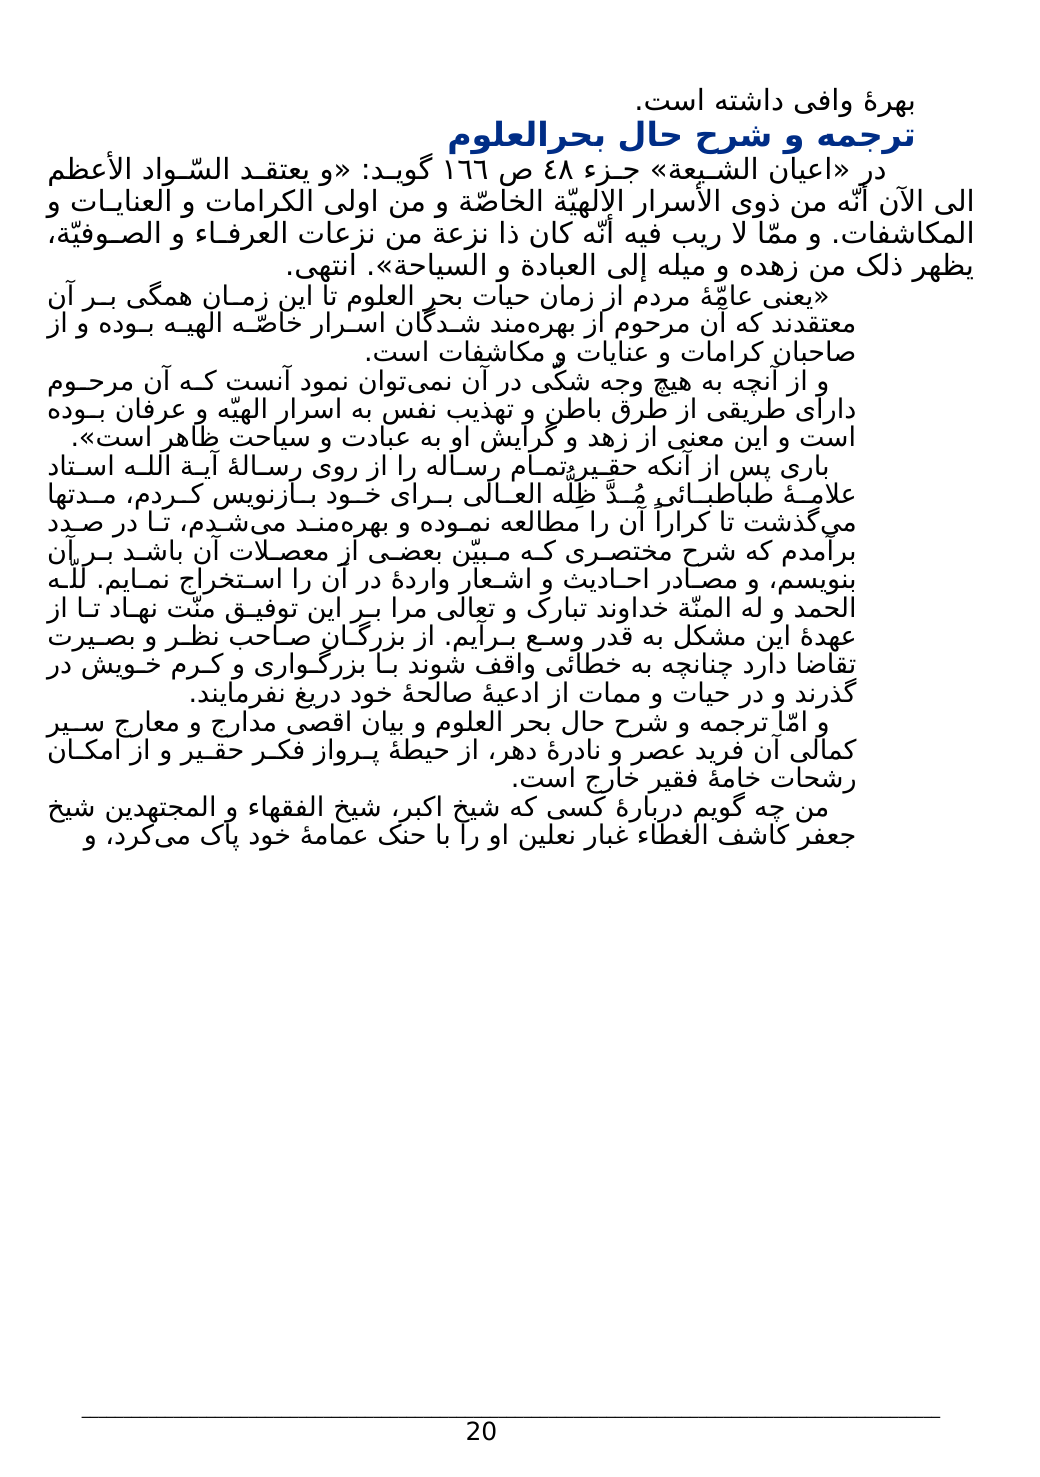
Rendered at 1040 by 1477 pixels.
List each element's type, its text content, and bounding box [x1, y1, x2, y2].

text و امّا ترجمه و شرح حال بحر العلوم و بیان اقصى مدارج و معارج سیر کمالى آن فرید عصر و نادرۀ دهر، از حیطۀ پرواز فکر حقیر و از امکان رشحات خامۀ فقیر خارج است. [47, 709, 857, 794]
subtitle ترجمه و شرح حال بحرالعلوم [106, 117, 916, 153]
text و از آنچه به هیچ وجه شکّى در آن نمى‌توان نمود آنست که آن مرحوم داراى طریقى از طرق باطن و تهذیب نفس به اسرار الهیّه و عرفان بوده است و این معنى از زهد و گرایش او به عبادت و سیاحت ظاهر است». [47, 368, 857, 453]
text بهرۀ وافى داشته است. [47, 84, 975, 117]
text در «اعیان الشیعة» جزء ٤٨ ص ١٦٦ گوید: «و یعتقد السّواد الأعظم الى الآن أنّه من ذوى الأسرار الالهیّة الخاصّة و من اولى الکرامات و العنایات و المکاشفات. و ممّا لا ریب فیه أنّه کان ذا نزعة من نزعات العرفاء و الصوفیّة، یظهر ذلک من زهده و میله إلى العبادة و السیاحة». انتهى. [47, 153, 975, 282]
text بارى پس از آنکه حقیر تمام رساله را از روى رسالۀ آیة الله استاد علامۀ طباطبائى مُدَّ ظِلُّه العالى براى خود بازنویس کردم، مدتها مى‌گذشت تا کراراً آن را مطالعه نموده و بهره‌مند مى‌شدم، تا در صدد برآمدم که شرح مختصرى که مبیّن بعضى از معصلات آن باشد بر آن بنویسم، و مصادر احادیث و اشعار واردۀ در آن را استخراج نمایم. للّه الحمد و له المنّة خداوند تبارک و تعالى مرا بر این توفیق منّت نهاد تا از عهدۀ این مشکل به قدر وسع برآیم. از بزرگان صاحب نظر و بصیرت تقاضا دارد چنانچه به خطائى واقف شوند با بزرگوارى و کرم خویش در گذرند و در حیات و ممات از ادعیۀ صالحۀ خود دریغ نفرمایند. [47, 453, 857, 709]
text «یعنى عامّۀ مردم از زمان حیات بحر العلوم تا این زمان همگى بر آن معتقدند که آن مرحوم از بهره‌مند شدگان اسرار خاصّه الهیه بوده و از صاحبان کرامات و عنایات و مکاشفات است. [47, 282, 857, 368]
text من چه گویم دربارۀ کسى که شیخ اکبر، شیخ الفقهاء و المجتهدین شیخ جعفر کاشف الغطاء غبار نعلین او را با حنک عمامۀ خود پاک مى‌کرد، و [47, 794, 857, 851]
